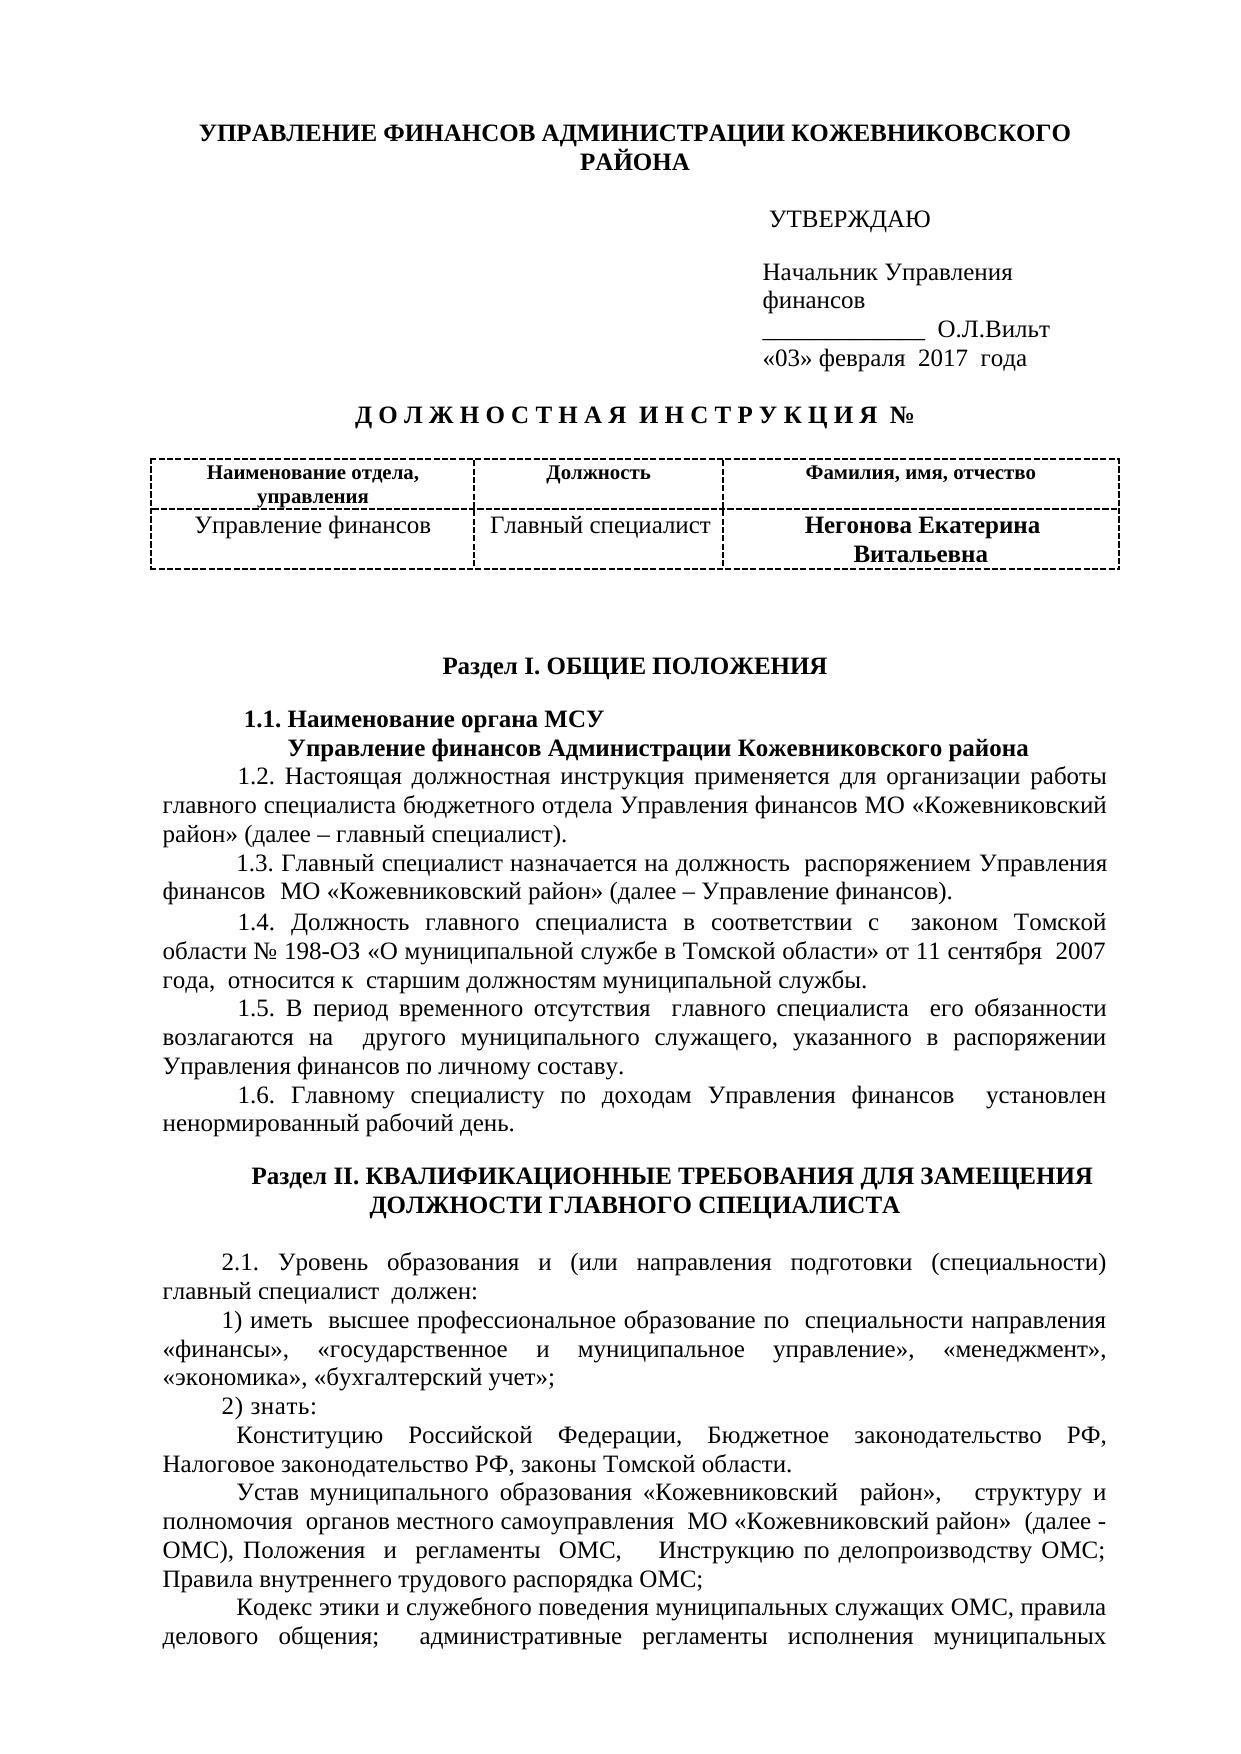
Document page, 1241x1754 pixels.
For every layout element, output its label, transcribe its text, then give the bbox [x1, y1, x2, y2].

table_header Фамилия, имя, отчество [723, 458, 1118, 508]
text «03» февраля 2017 года [162, 343, 1107, 372]
text Раздел I. ОБЩИЕ ПОЛОЖЕНИЯ [162, 651, 1107, 680]
text Конституцию Российской Федерации, Бюджетное законодательство РФ, Налоговое законодательство РФ, законы Томской области. [162, 1420, 1107, 1477]
text УТВЕРЖДАЮ [162, 204, 1107, 233]
text УПРАВЛЕНИЕ ФИНАНСОВ АДМИНИСТРАЦИИ КОЖЕВНИКОВСКОГО РАЙОНА [162, 118, 1107, 176]
table_cell Негонова Екатерина Витальевна [723, 508, 1118, 568]
text 2.1. Уровень образования и (или направления подготовки (специальности) главный специалист должен: [162, 1247, 1107, 1305]
text Начальник Управления финансов [762, 233, 1107, 314]
text Устав муниципального образования «Кожевниковский район», структуру и полномочия органов местного самоуправления МО «Кожевниковский район» (далее - ОМС), Положения и регламенты ОМС, Инструкцию по делопроизводству ОМС; Правила внутреннего трудового распорядка ОМС; [162, 1477, 1107, 1592]
table_cell Главный специалист [474, 508, 723, 568]
text 1.2. Настоящая должностная инструкция применяется для организации работы главного специалиста бюджетного отдела Управления финансов МО «Кожевниковский район» (далее – главный специалист). [162, 761, 1107, 848]
table_cell Управление финансов [151, 508, 474, 568]
list Наименование органа МСУ [244, 704, 1107, 733]
text _____________ О.Л.Вильт [162, 314, 1107, 343]
table_header Наименование отдела, управления [151, 458, 474, 508]
text 2) знать: [162, 1391, 1107, 1420]
table_header Должность [474, 458, 723, 508]
text Д О Л Ж Н О С Т Н А Я И Н С Т Р У К Ц И Я № [162, 401, 1107, 429]
list 1) иметь высшее профессиональное образование по специальности направления «финансы», «государственное и муниципальное управление», «менеджмент», «экономика», «бухгалтерский учет»; [162, 1305, 1107, 1391]
text 1.4. Должность главного специалиста в соответствии с законом Томской области № 198-ОЗ «О муниципальной службе в Томской области» от 11 сентября 2007 года, относится к старшим должностям муниципальной службы. [162, 907, 1107, 993]
text 1.3. Главный специалист назначается на должность распоряжением Управления финансов МО «Кожевниковский район» (далее – Управление финансов). [162, 848, 1107, 907]
text Раздел II. КВАЛИФИКАЦИОННЫЕ ТРЕБОВАНИЯ ДЛЯ ЗАМЕЩЕНИЯ ДОЛЖНОСТИ ГЛАВНОГО СПЕЦИАЛИСТА [162, 1161, 1107, 1219]
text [162, 1592, 1107, 1650]
text Управление финансов Администрации Кожевниковского района [287, 733, 1107, 761]
text 1.5. В период временного отсутствия главного специалиста его обязанности возлагаются на другого муниципального служащего, указанного в распоряжении Управления финансов по личному составу. [162, 993, 1107, 1080]
text 1.6. Главному специалисту по доходам Управления финансов установлен ненормированный рабочий день. [162, 1080, 1107, 1137]
